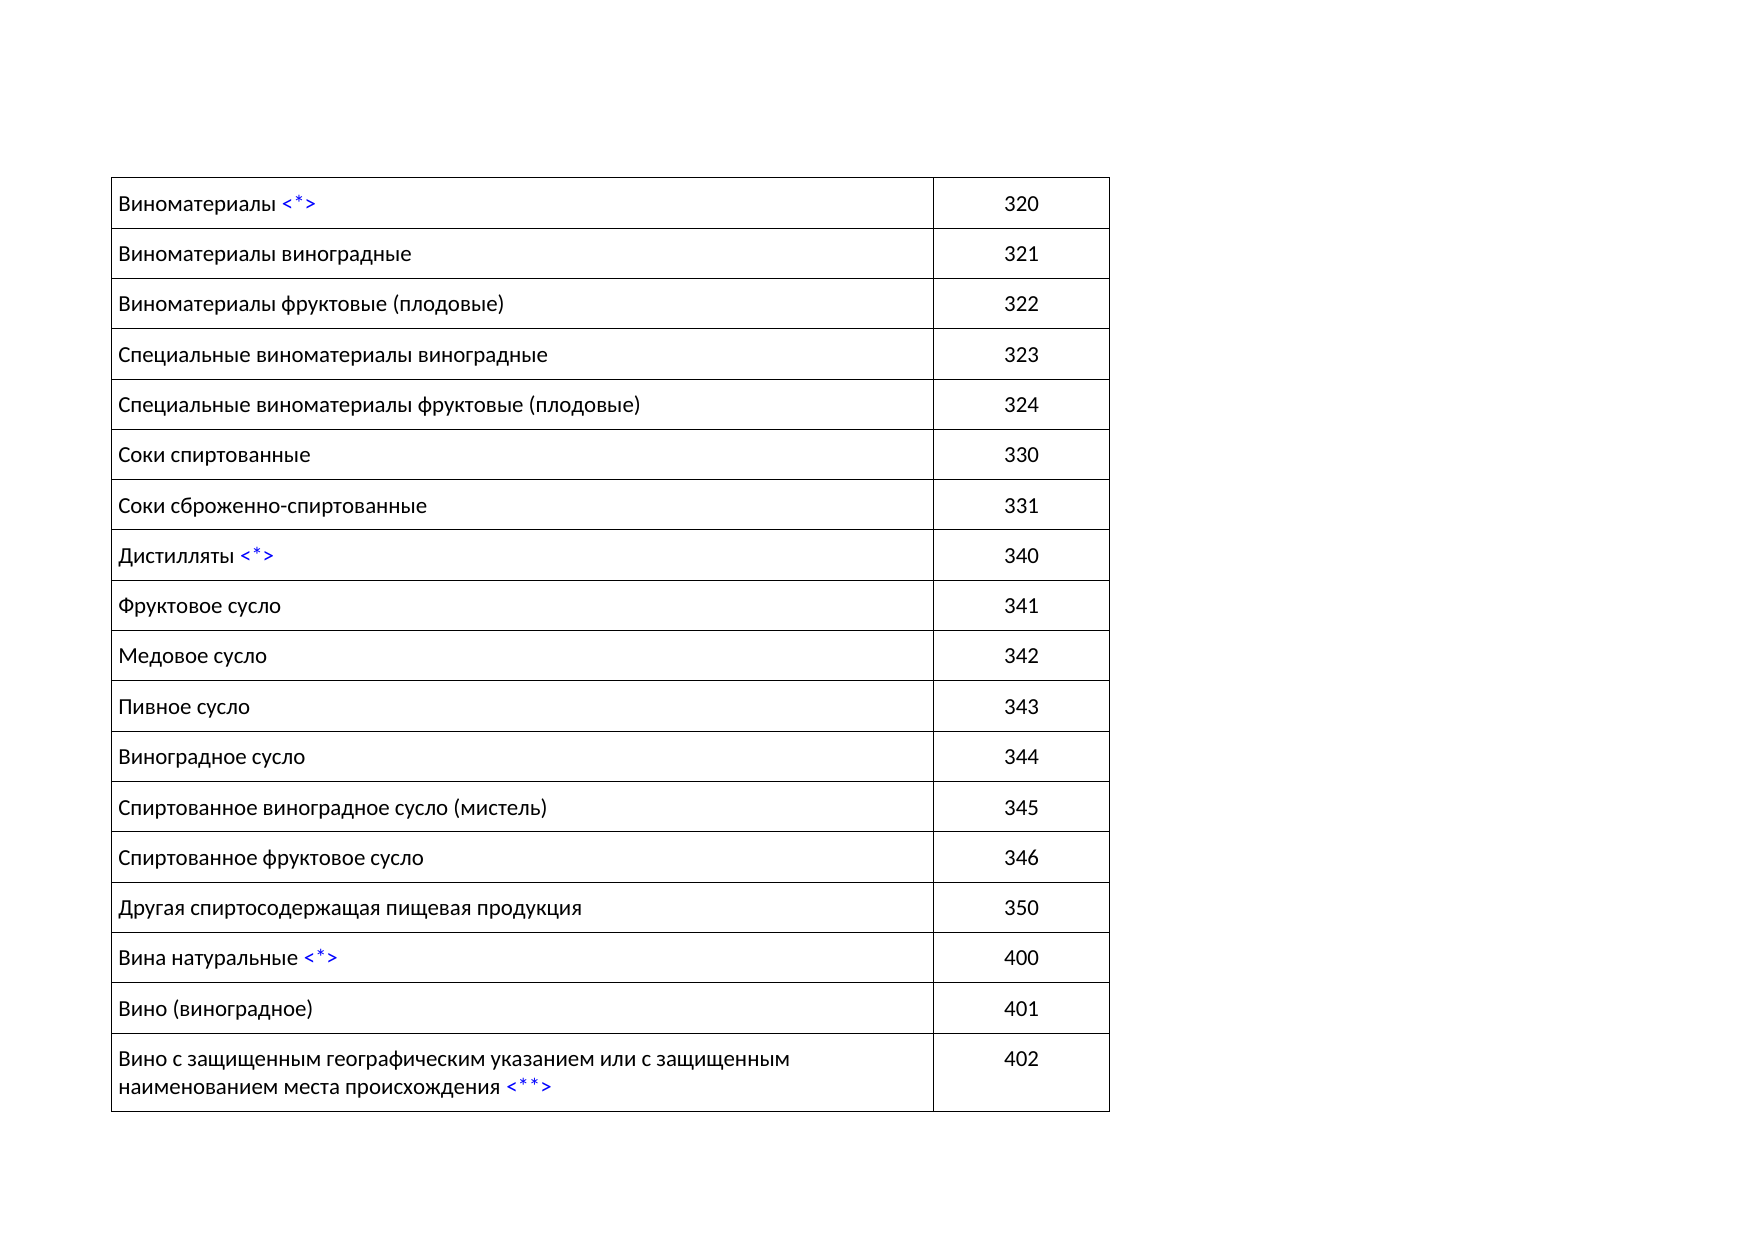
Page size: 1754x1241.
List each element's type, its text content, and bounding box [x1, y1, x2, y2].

table_cell Вино с защищенным географическим указанием или с защищенным наименованием места происхождения <**> [112, 1034, 933, 1111]
table_cell Спиртованное фруктовое сусло [112, 832, 933, 882]
table_cell Пивное сусло [112, 681, 933, 731]
table_cell 320 [934, 178, 1109, 227]
table_cell 345 [934, 782, 1109, 831]
table_cell 340 [934, 530, 1109, 580]
table_cell 323 [934, 329, 1109, 378]
table_cell 344 [934, 732, 1109, 781]
table_cell 402 [934, 1034, 1109, 1111]
table_cell Соки спиртованные [112, 430, 933, 479]
table_cell Специальные виноматериалы фруктовые (плодовые) [112, 380, 933, 429]
table_cell Виноматериалы <*> [112, 178, 933, 227]
table_cell 401 [934, 983, 1109, 1032]
table_cell Специальные виноматериалы виноградные [112, 329, 933, 378]
table_cell Виноградное сусло [112, 732, 933, 781]
table_cell 331 [934, 480, 1109, 529]
table_cell Дистилляты <*> [112, 530, 933, 580]
table_cell 341 [934, 581, 1109, 630]
table_cell Медовое сусло [112, 631, 933, 680]
table_cell 324 [934, 380, 1109, 429]
table_cell 342 [934, 631, 1109, 680]
table_cell Фруктовое сусло [112, 581, 933, 630]
table_cell 330 [934, 430, 1109, 479]
table_cell Виноматериалы виноградные [112, 229, 933, 278]
table_cell 343 [934, 681, 1109, 731]
table_cell 400 [934, 933, 1109, 982]
table_cell Виноматериалы фруктовые (плодовые) [112, 279, 933, 328]
table_cell Вина натуральные <*> [112, 933, 933, 982]
table_cell 346 [934, 832, 1109, 882]
table_cell Соки сброженно-спиртованные [112, 480, 933, 529]
table_cell Другая спиртосодержащая пищевая продукция [112, 883, 933, 932]
table_cell 321 [934, 229, 1109, 278]
table_cell Вино (виноградное) [112, 983, 933, 1032]
table_cell 350 [934, 883, 1109, 932]
table_cell Спиртованное виноградное сусло (мистель) [112, 782, 933, 831]
table_cell 322 [934, 279, 1109, 328]
